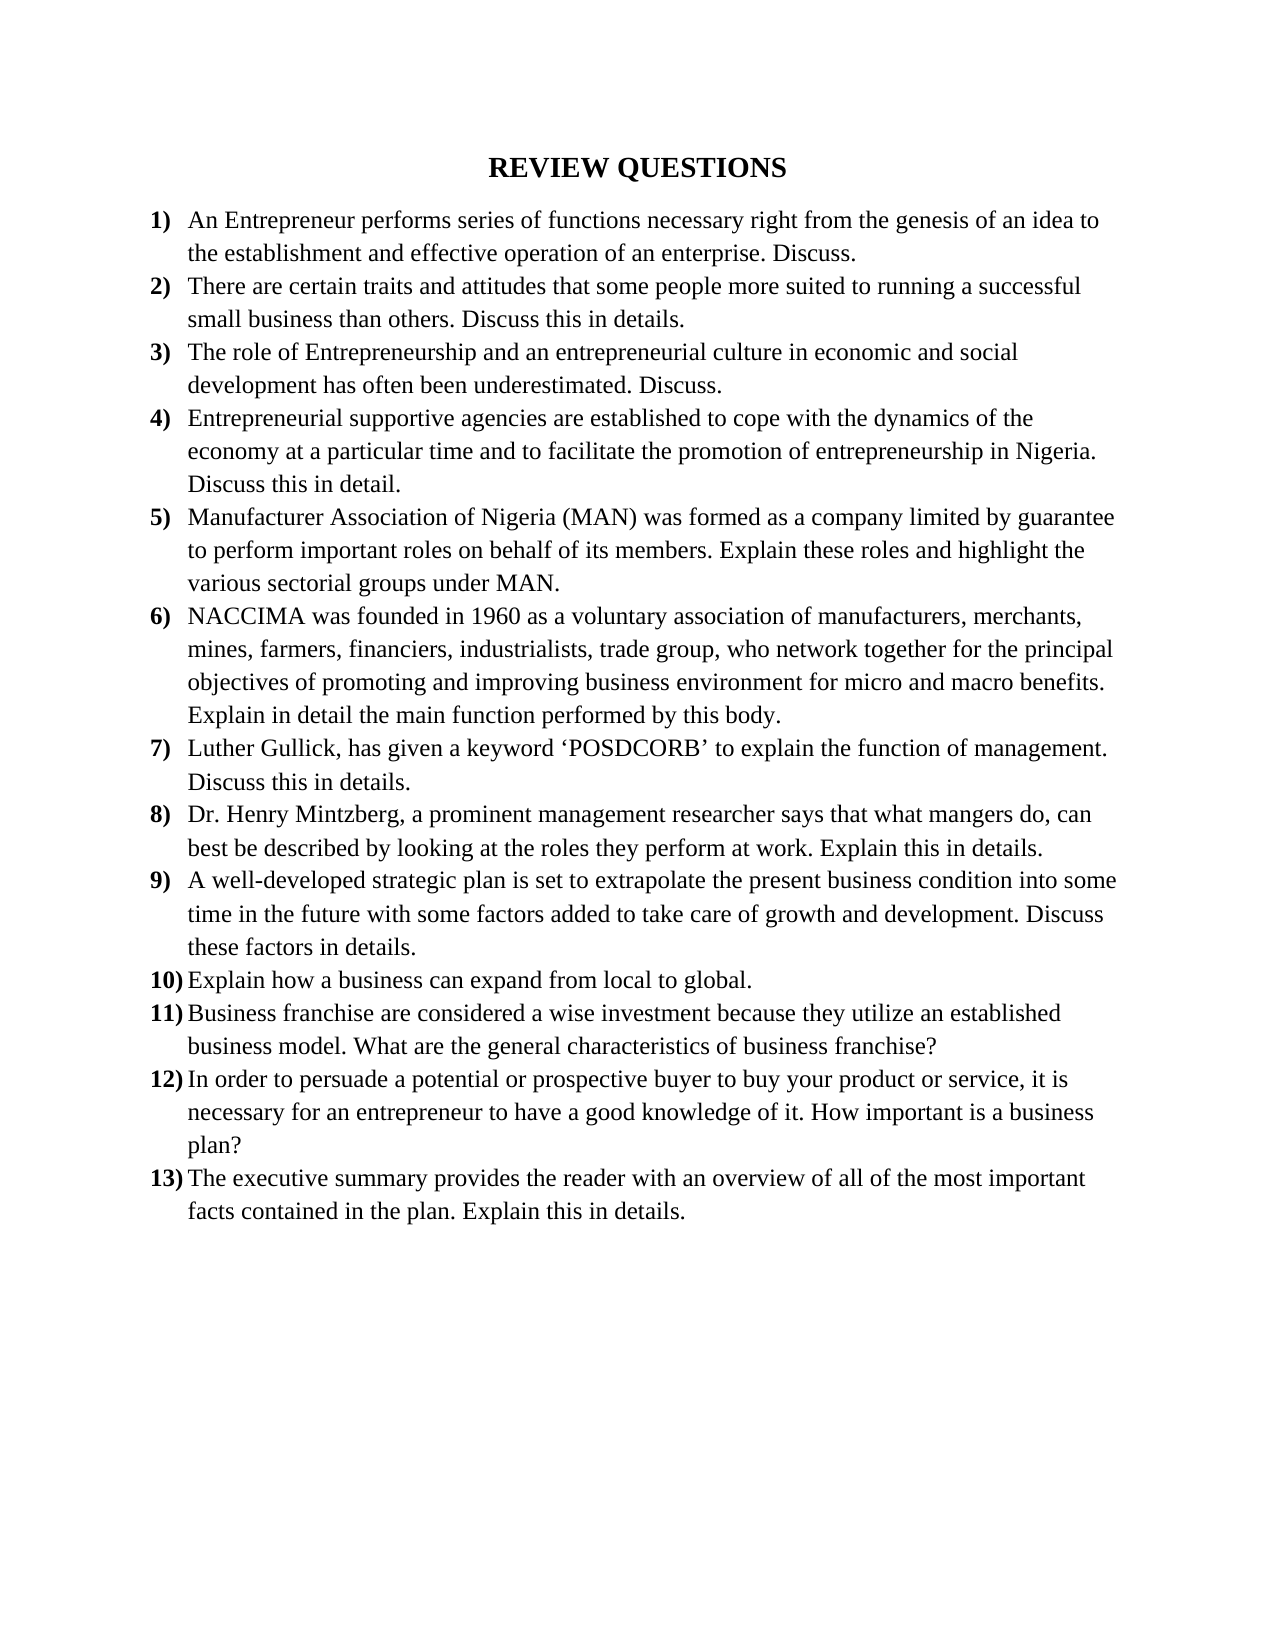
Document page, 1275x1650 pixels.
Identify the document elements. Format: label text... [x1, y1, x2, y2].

list Manufacturer Association of Nigeria (MAN) was formed as a company limited by guarantee to perform important roles on behalf of its members. Explain these roles and highlight the various sectorial groups under MAN. [150, 502, 1125, 597]
list A well-developed strategic plan is set to extrapolate the present business condition into some time in the future with some factors added to take care of growth and development. Discuss these factors in details. [150, 866, 1125, 960]
list An Entrepreneur performs series of functions necessary right from the genesis of an idea to the establishment and effective operation of an enterprise. Discuss. [150, 205, 1125, 267]
text REVIEW QUESTIONS [150, 150, 1125, 183]
list There are certain traits and attitudes that some people more suited to running a successful small business than others. Discuss this in details. [150, 271, 1125, 333]
list Dr. Henry Mintzberg, a prominent management researcher says that what mangers do, can best be described by looking at the roles they perform at work. Explain this in details. [150, 799, 1125, 861]
list Explain how a business can expand from local to global. [150, 965, 1125, 993]
list In order to persuade a potential or prospective buyer to buy your product or service, it is necessary for an entrepreneur to have a good knowledge of it. How important is a business plan? [150, 1064, 1125, 1158]
list NACCIMA was founded in 1960 as a voluntary association of manufacturers, merchants, mines, farmers, financiers, industrialists, trade group, who network together for the principal objectives of promoting and improving business environment for micro and macro benefits. Explain in detail the main function performed by this body. [150, 601, 1125, 729]
list Luther Gullick, has given a keyword ‘POSDCORB’ to explain the function of management. Discuss this in details. [150, 733, 1125, 795]
list The role of Entrepreneurship and an entrepreneurial culture in economic and social development has often been underestimated. Discuss. [150, 337, 1125, 399]
list Business franchise are considered a wise investment because they utilize an established business model. What are the general characteristics of business franchise? [150, 998, 1125, 1059]
list Entrepreneurial supportive agencies are established to cope with the dynamics of the economy at a particular time and to facilitate the promotion of entrepreneurship in Nigeria. Discuss this in detail. [150, 403, 1125, 498]
list The executive summary provides the reader with an overview of all of the most important facts contained in the plan. Explain this in details. [150, 1163, 1125, 1224]
